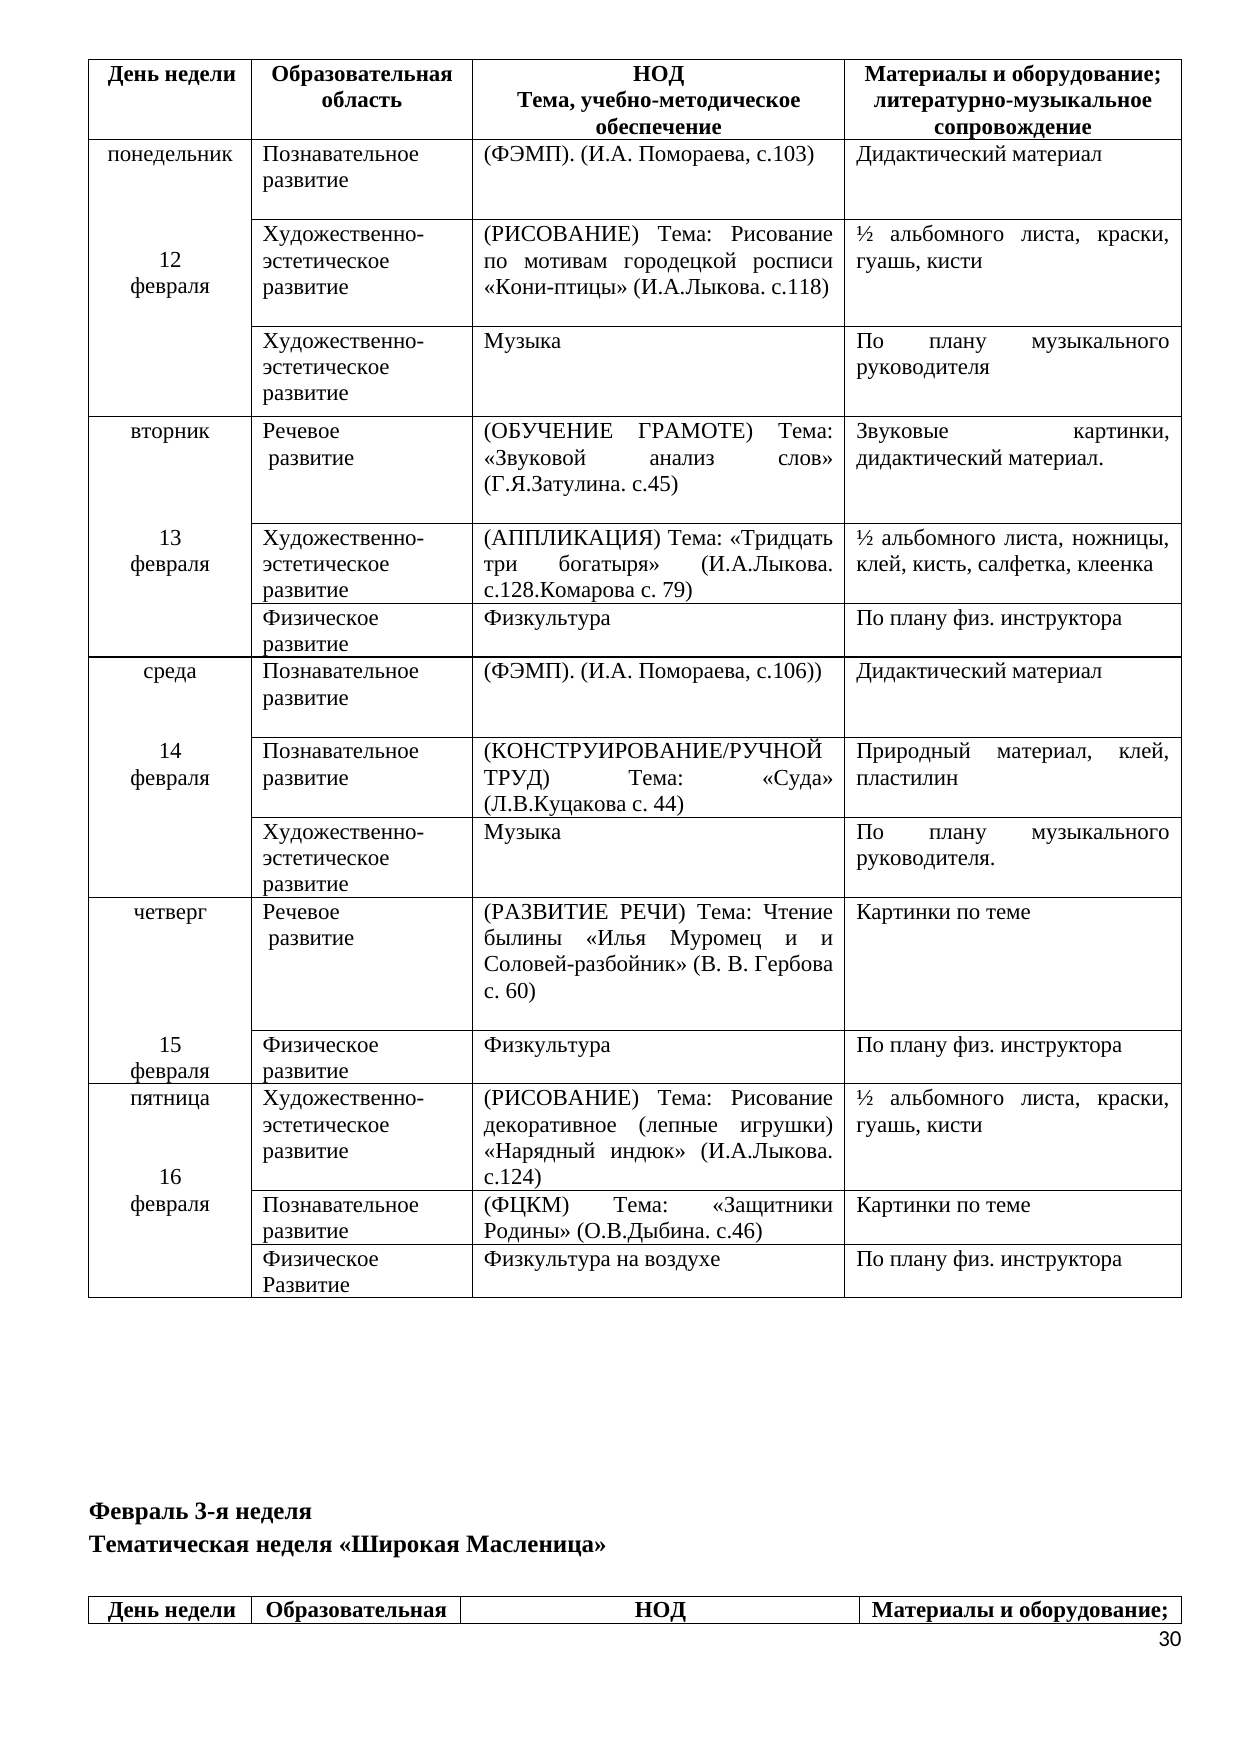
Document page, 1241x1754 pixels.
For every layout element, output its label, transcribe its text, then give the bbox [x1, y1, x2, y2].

table_cell По плану физ. инструктора [845, 604, 1181, 656]
table_cell вторник [89, 417, 251, 523]
table_cell Звуковые картинки, дидактический материал. [845, 417, 1181, 523]
table_cell Физкультура [473, 604, 844, 656]
table_cell (РИСОВАНИЕ) Тема: Рисование по мотивам городецкой росписи «Кони-птицы» (И.А.Лыкова. с.118) [473, 220, 844, 326]
table_header День недели [89, 1597, 251, 1623]
table_cell Дидактический материал [845, 140, 1181, 219]
table_cell Художественно-эстетическое развитие [252, 818, 472, 897]
table_cell Познавательное развитие [252, 658, 472, 737]
table_cell Художественно-эстетическое развитие [252, 524, 472, 603]
table_cell Физкультура на воздухе [473, 1245, 844, 1297]
table_cell По плану музыкального руководителя. [845, 818, 1181, 897]
table_header Образовательная область [252, 60, 472, 139]
table_cell Речевое развитие [252, 898, 472, 1029]
table_cell Речевое развитие [252, 417, 472, 523]
table_cell Познавательное развитие [252, 738, 472, 817]
table_cell По плану музыкального руководителя [845, 327, 1181, 416]
table_cell ½ альбомного листа, краски, гуашь, кисти [845, 1084, 1181, 1190]
text Тематическая неделя «Широкая Масленица» [89, 1529, 1181, 1558]
table_cell (РАЗВИТИЕ РЕЧИ) Тема: Чтение былины «Илья Муромец и и Соловей-разбойник» (В. В. Гербова с. 60) [473, 898, 844, 1029]
table_cell Физическое Развитие [252, 1245, 472, 1297]
table_cell По плану физ. инструктора [845, 1031, 1181, 1083]
table_cell Природный материал, клей, пластилин [845, 738, 1181, 817]
table_cell Художественно-эстетическое развитие [252, 1084, 472, 1190]
table_cell (ОБУЧЕНИЕ ГРАМОТЕ) Тема: «Звуковой анализ слов» (Г.Я.Затулина. с.45) [473, 417, 844, 523]
table_cell понедельник 12 февраля [89, 140, 251, 416]
table_cell (КОНСТРУИРОВАНИЕ/РУЧНОЙ ТРУД) Тема: «Суда» (Л.В.Куцакова с. 44) [473, 738, 844, 817]
table_cell (ФЭМП). (И.А. Помораева, с.106)) [473, 658, 844, 737]
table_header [860, 1597, 1181, 1623]
table_cell [89, 1244, 251, 1297]
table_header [461, 1597, 859, 1623]
table_cell 14 февраля [89, 737, 251, 897]
table_cell (РИСОВАНИЕ) Тема: Рисование декоративное (лепные игрушки) «Нарядный индюк» (И.А.Лыкова. с.124) [473, 1084, 844, 1190]
table_cell четверг [89, 898, 251, 1029]
table_cell 15 февраля [89, 1030, 251, 1083]
table_cell ½ альбомного листа, краски, гуашь, кисти [845, 220, 1181, 326]
table_cell (ФЭМП). (И.А. Помораева, с.103) [473, 140, 844, 219]
table_cell 13 февраля [89, 523, 251, 656]
table_cell Художественно-эстетическое развитие [252, 220, 472, 326]
table_cell Картинки по теме [845, 898, 1181, 1029]
table_header Материалы и оборудование; литературно-музыкальное сопровождение [845, 60, 1181, 139]
table_header НОД Тема, учебно-методическое обеспечение [473, 60, 844, 139]
text Февраль 3-я неделя [89, 1496, 1181, 1525]
table_cell среда [89, 658, 251, 737]
table_cell Физкультура [473, 1031, 844, 1083]
table_cell Физическое развитие [252, 1031, 472, 1083]
table_cell Музыка [473, 818, 844, 897]
table_cell (ФЦКМ) Тема: «Защитники Родины» (О.В.Дыбина. с.46) [473, 1191, 844, 1243]
table_cell Познавательное развитие [252, 1191, 472, 1243]
table_cell (АППЛИКАЦИЯ) Тема: «Тридцать три богатыря» (И.А.Лыкова. с.128.Комарова с. 79) [473, 524, 844, 603]
table_cell Познавательное развитие [252, 140, 472, 219]
table_cell пятница 16 февраля [89, 1084, 251, 1243]
table_cell Музыка [473, 327, 844, 416]
table_cell ½ альбомного листа, ножницы, клей, кисть, салфетка, клеенка [845, 524, 1181, 603]
table_cell Дидактический материал [845, 658, 1181, 737]
table_cell По плану физ. инструктора [845, 1245, 1181, 1297]
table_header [252, 1597, 460, 1623]
table_header День недели [89, 60, 251, 139]
table_cell Картинки по теме [845, 1191, 1181, 1243]
table_cell Художественно-эстетическое развитие [252, 327, 472, 416]
table_cell Физическое развитие [252, 604, 472, 656]
